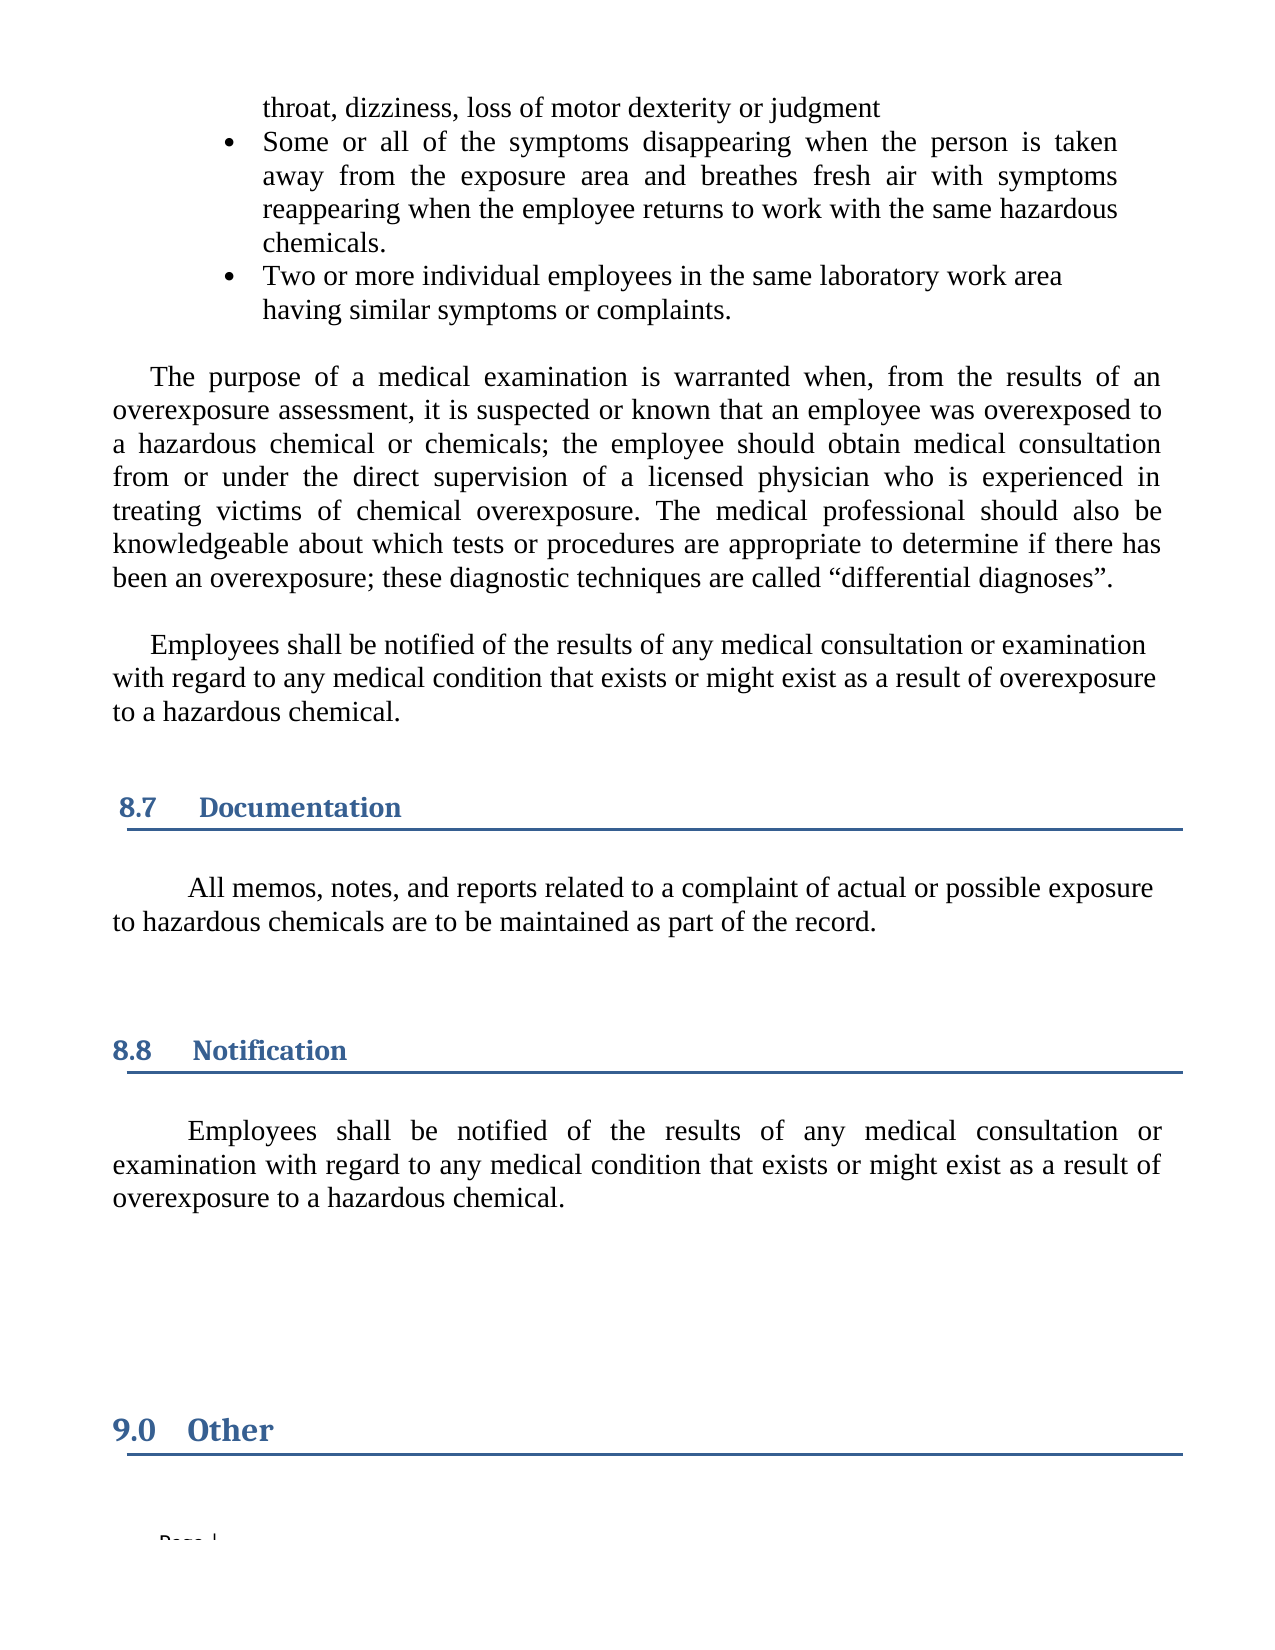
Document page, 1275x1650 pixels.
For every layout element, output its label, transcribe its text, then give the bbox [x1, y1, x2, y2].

list Documentation [119, 791, 1179, 824]
text throat, dizziness, loss of motor dexterity or judgment [262, 91, 1179, 124]
list Some or all of the symptoms disappearing when the person is taken away from the exposure area and breathes fresh air with symptoms reappearing when the employee returns to work with the same hazardous chemicals. [225, 124, 1119, 258]
text Employees shall be notified of the results of any medical consultation or examination with regard to any medical condition that exists or might exist as a result of overexposure to a hazardous chemical. [112, 1113, 1163, 1214]
text All memos, notes, and reports related to a complaint of actual or possible exposure to hazardous chemicals are to be maintained as part of the record. [112, 870, 1162, 937]
text Employees shall be notified of the results of any medical consultation or examination with regard to any medical condition that exists or might exist as a result of overexposure to a hazardous chemical. [112, 627, 1162, 727]
subtitle Other [112, 1411, 1179, 1449]
text The purpose of a medical examination is warranted when, from the results of an overexposure assessment, it is suspected or known that an employee was overexposed to a hazardous chemical or chemicals; the employee should obtain medical consultation from or under the direct supervision of a licensed physician who is experienced in treating victims of chemical overexposure. The medical professional should also be knowledgeable about which tests or procedures are appropriate to determine if there has been an overexposure; these diagnostic techniques are called “differential diagnoses”. [112, 359, 1162, 593]
list Notification [112, 1034, 1179, 1068]
list Two or more individual employees in the same laboratory work area having similar symptoms or complaints. [225, 258, 1149, 326]
